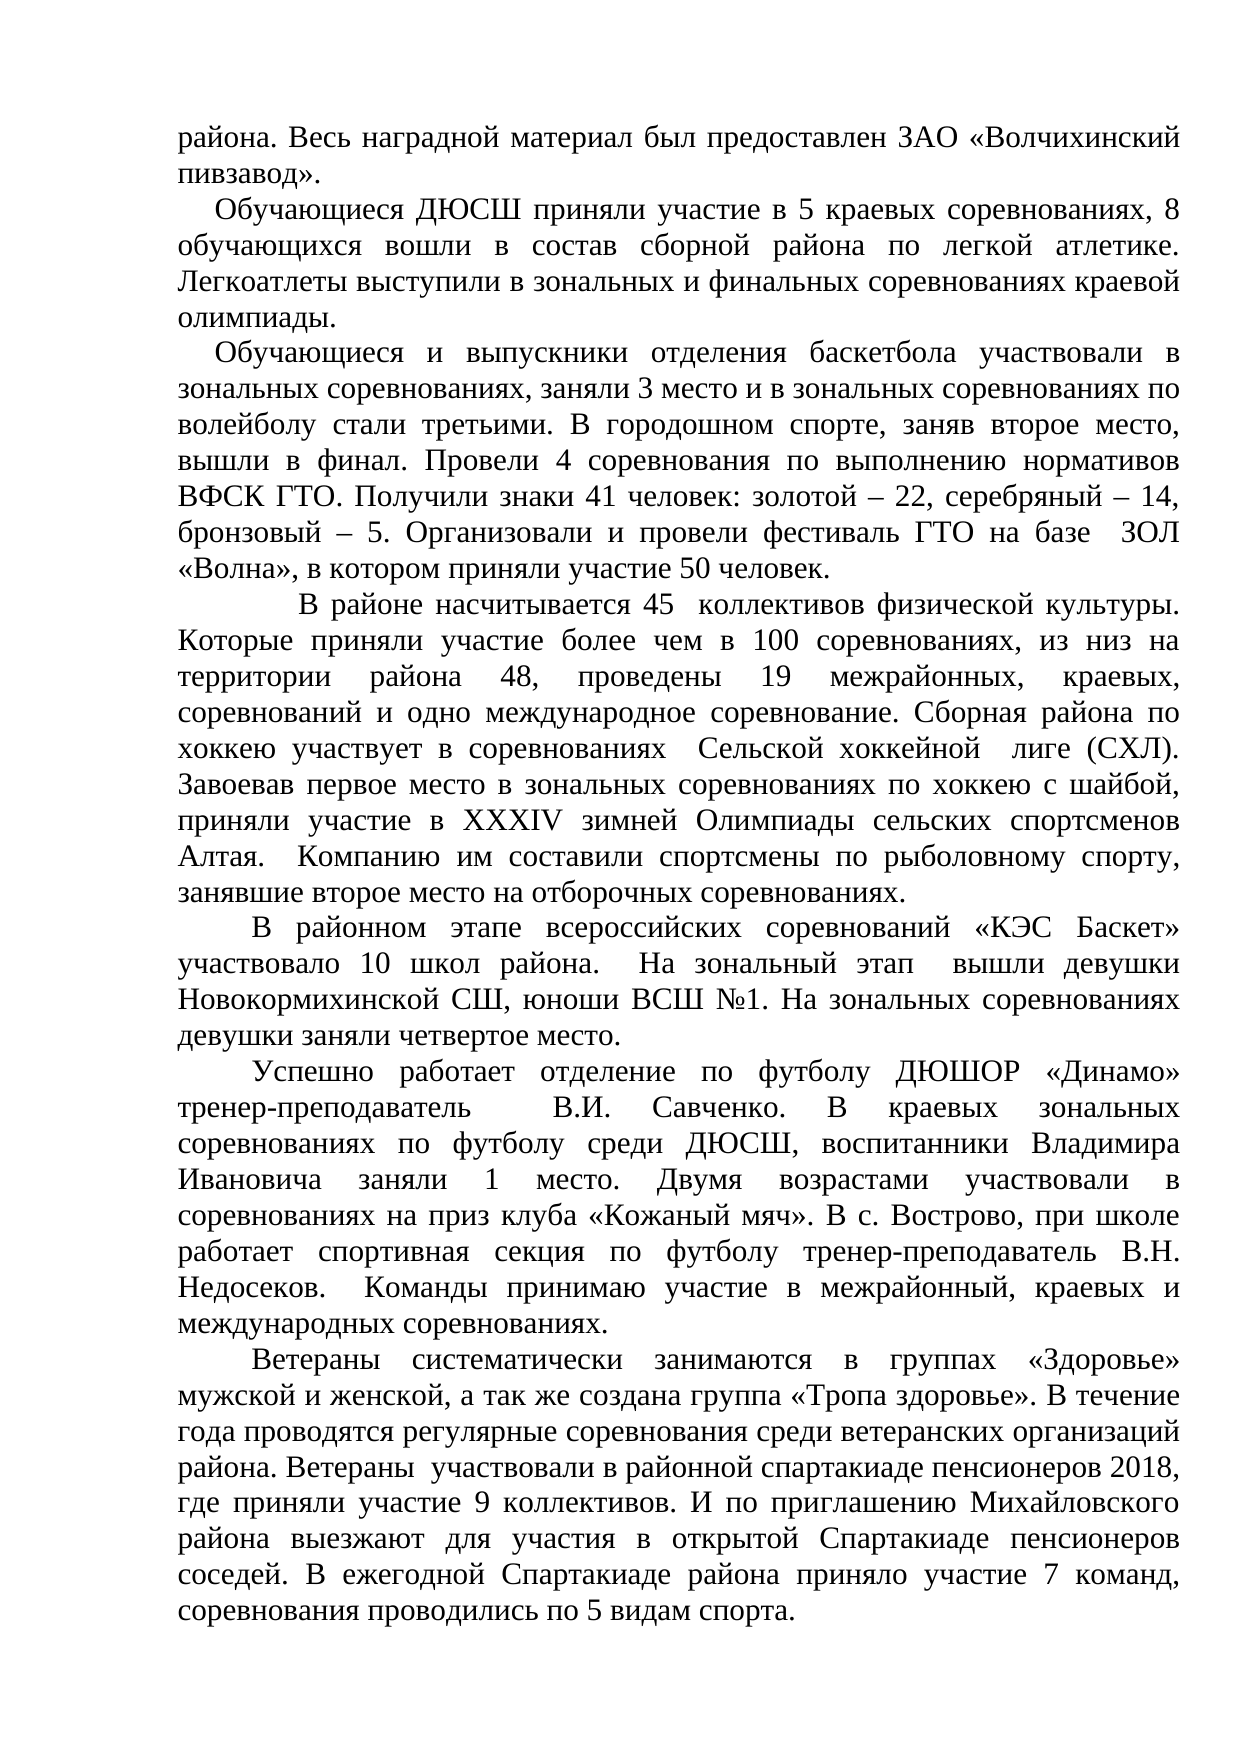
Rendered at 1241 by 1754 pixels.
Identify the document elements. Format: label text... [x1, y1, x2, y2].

text В районном этапе всероссийских соревнований «КЭС Баскет» участвовало 10 школ района. На зональный этап вышли девушки Новокормихинской СШ, юноши ВСШ №1. На зональных соревнованиях девушки заняли четвертое место. [177, 909, 1181, 1052]
text Обучающиеся и выпускники отделения баскетбола участвовали в зональных соревнованиях, заняли 3 место и в зональных соревнованиях по волейболу стали третьими. В городошном спорте, заняв второе место, вышли в финал. Провели 4 соревнования по выполнению нормативов ВФСК ГТО. Получили знаки 41 человек: золотой – 22, серебряный – 14, бронзовый – 5. Организовали и провели фестиваль ГТО на базе ЗОЛ «Волна», в котором приняли участие 50 человек. [177, 334, 1181, 585]
text Успешно работает отделение по футболу ДЮШОР «Динамо» тренер-преподаватель В.И. Савченко. В краевых зональных соревнованиях по футболу среди ДЮСШ, воспитанники Владимира Ивановича заняли 1 место. Двумя возрастами участвовали в соревнованиях на приз клуба «Кожаный мяч». В с. Вострово, при школе работает спортивная секция по футболу тренер-преподаватель В.Н. Недосеков. Команды принимаю участие в межрайонный, краевых и международных соревнованиях. [177, 1052, 1181, 1340]
text Ветераны систематически занимаются в группах «Здоровье» мужской и женской, а так же создана группа «Тропа здоровье». В течение года проводятся регулярные соревнования среди ветеранских организаций района. Ветераны участвовали в районной спартакиаде пенсионеров 2018, где приняли участие 9 коллективов. И по приглашению Михайловского района выезжают для участия в открытой Спартакиаде пенсионеров соседей. В ежегодной Спартакиаде района приняло участие 7 команд, соревнования проводились по 5 видам спорта. [177, 1340, 1181, 1627]
text Обучающиеся ДЮСШ приняли участие в 5 краевых соревнованиях, 8 обучающихся вошли в состав сборной района по легкой атлетике. Легкоатлеты выступили в зональных и финальных соревнованиях краевой олимпиады. [177, 190, 1181, 334]
text В районе насчитывается 45 коллективов физической культуры. Которые приняли участие более чем в 100 соревнованиях, из низ на территории района 48, проведены 19 межрайонных, краевых, соревнований и одно международное соревнование. Сборная района по хоккею участвует в соревнованиях Сельской хоккейной лиге (СХЛ). Завоевав первое место в зональных соревнованиях по хоккею с шайбой, приняли участие в XXXIV зимней Олимпиады сельских спортсменов Алтая. Компанию им составили спортсмены по рыболовному спорту, занявшие второе место на отборочных соревнованиях. [177, 585, 1181, 909]
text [177, 118, 1181, 190]
